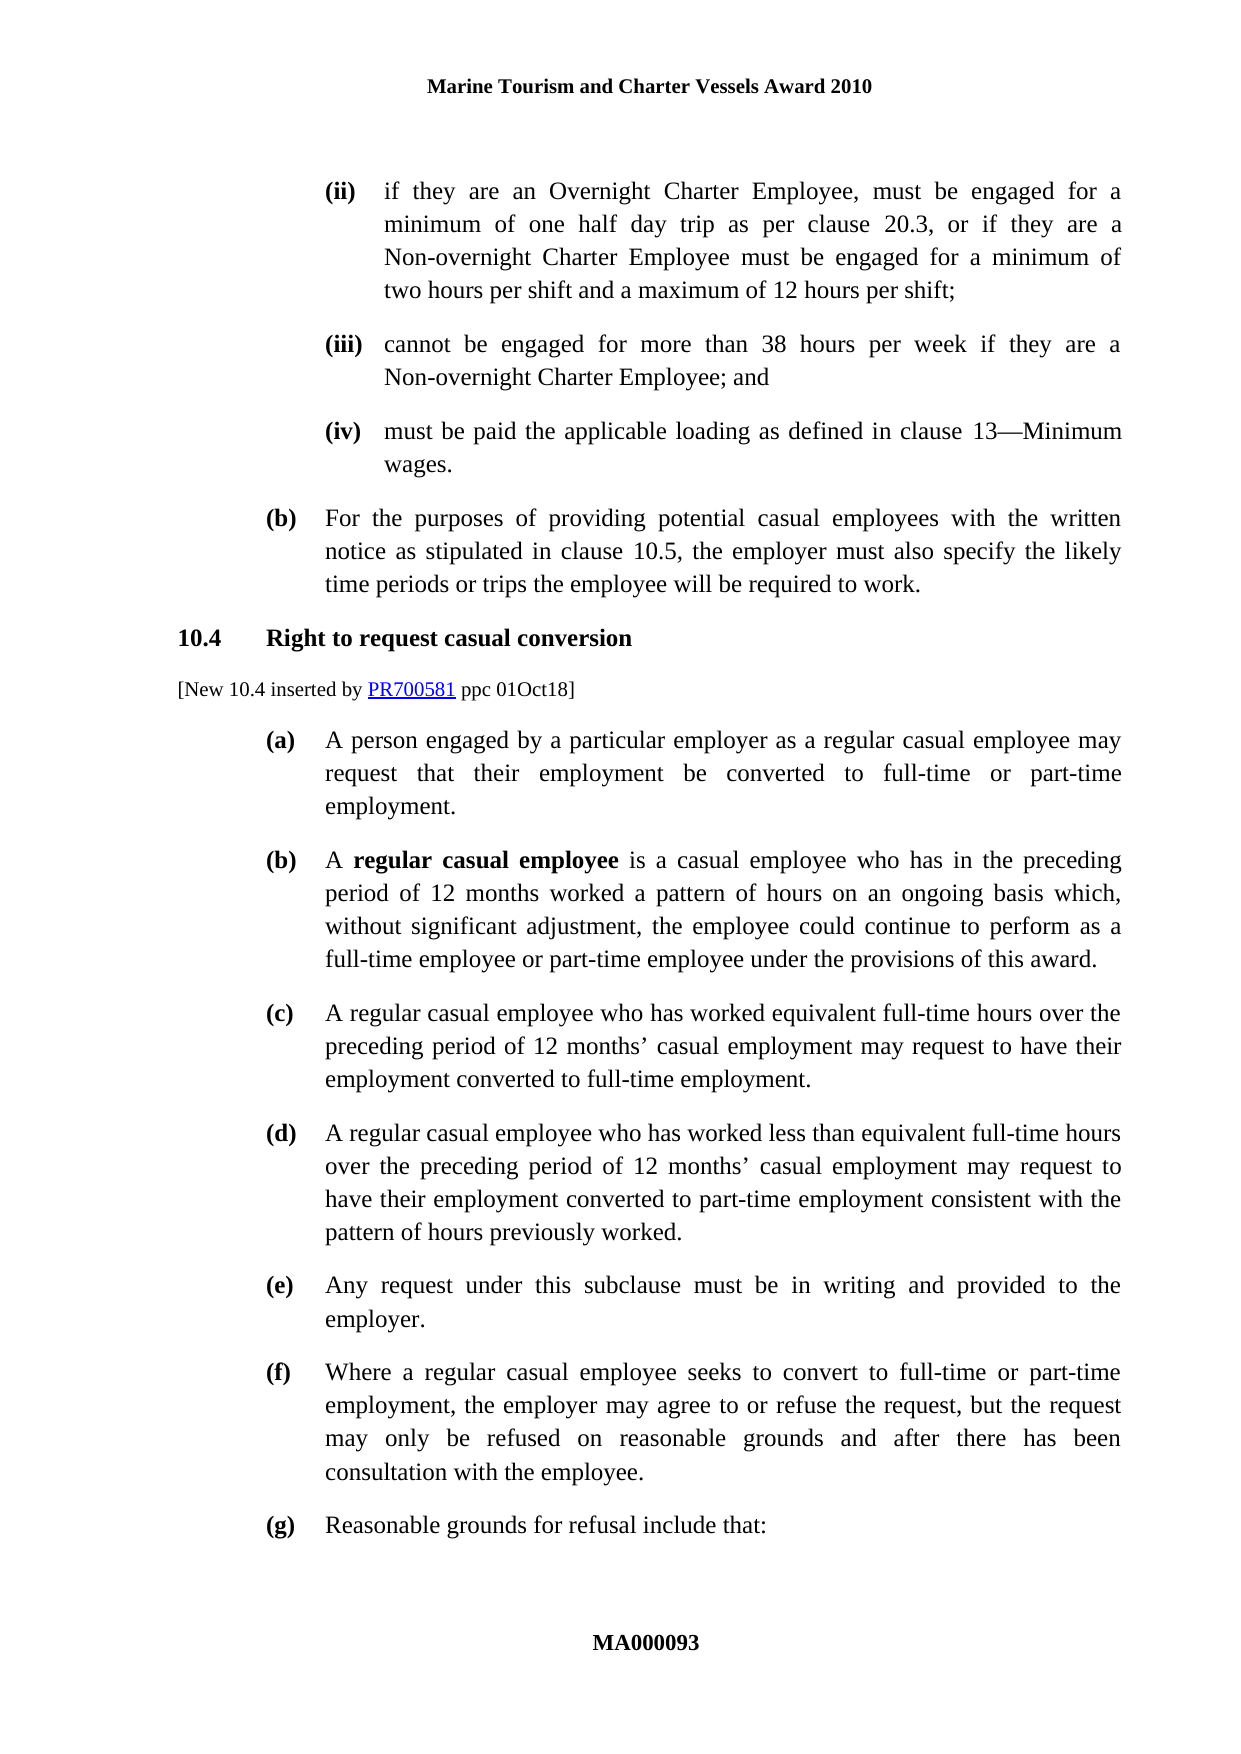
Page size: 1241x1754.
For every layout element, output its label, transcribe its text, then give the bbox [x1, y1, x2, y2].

text Reasonable grounds for refusal include that: [266, 1510, 1122, 1539]
text if they are an Overnight Charter Employee, must be engaged for a minimum of one half day trip as per clause 20.3, or if they are a Non-overnight Charter Employee must be engaged for a minimum of two hours per shift and a maximum of 12 hours per shift; [325, 176, 1122, 304]
text cannot be engaged for more than 38 hours per week if they are a Non-overnight Charter Employee; and [325, 329, 1122, 391]
text Right to request casual conversion [177, 623, 1122, 651]
text must be paid the applicable loading as defined in clause 13—Minimum wages. [325, 416, 1122, 478]
text A person engaged by a particular employer as a regular casual employee may request that their employment be converted to full-time or part-time employment. [266, 725, 1122, 820]
text [New 10.4 inserted by PR700581 ppc 01Oct18] [177, 677, 1122, 701]
text A regular casual employee is a casual employee who has in the preceding period of 12 months worked a pattern of hours on an ongoing basis which, without significant adjustment, the employee could continue to perform as a full-time employee or part-time employee under the provisions of this award. [266, 845, 1122, 973]
text Any request under this subclause must be in writing and provided to the employer. [266, 1271, 1122, 1332]
text For the purposes of providing potential casual employees with the written notice as stipulated in clause 10.5, the employer must also specify the likely time periods or trips the employee will be required to work. [266, 503, 1122, 598]
text A regular casual employee who has worked equivalent full-time hours over the preceding period of 12 months’ casual employment may request to have their employment converted to full-time employment. [266, 998, 1122, 1093]
text Where a regular casual employee seeks to convert to full-time or part-time employment, the employer may agree to or refuse the request, but the request may only be refused on reasonable grounds and after there has been consultation with the employee. [266, 1357, 1122, 1485]
text A regular casual employee who has worked less than equivalent full-time hours over the preceding period of 12 months’ casual employment may request to have their employment converted to part-time employment consistent with the pattern of hours previously worked. [266, 1118, 1122, 1246]
